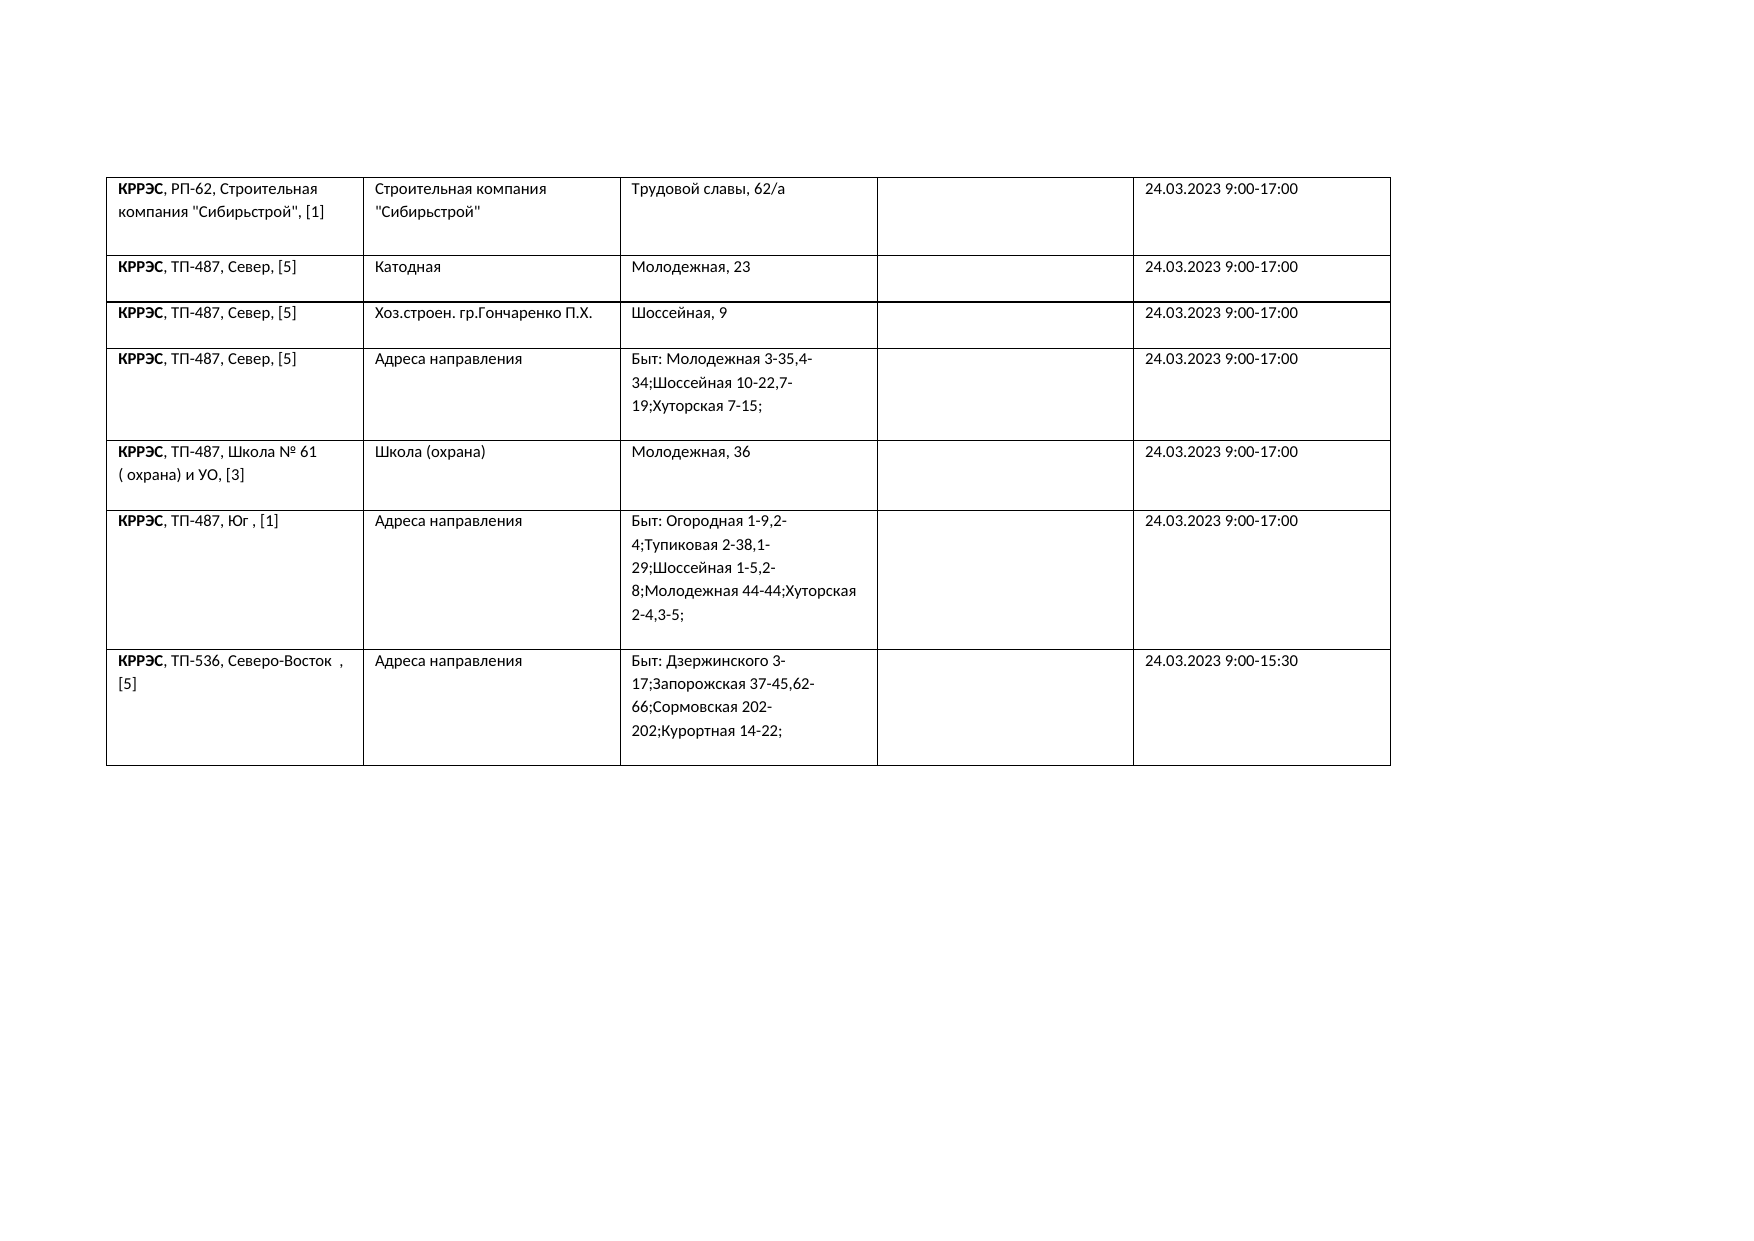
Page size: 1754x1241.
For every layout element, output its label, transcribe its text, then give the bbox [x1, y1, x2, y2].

table_cell Молодежная, 23 [621, 256, 877, 301]
table_cell КРРЭС, ТП-487, Юг , [1] [107, 511, 363, 649]
table_cell Быт: Дзержинского 3-17;Запорожская 37-45,62-66;Сормовская 202-202;Курортная 14-22; [621, 650, 877, 765]
table_cell КРРЭС, ТП-536, Северо-Восток , [5] [107, 650, 363, 765]
table_cell Адреса направления [364, 511, 620, 649]
table_cell Адреса направления [364, 650, 620, 765]
table_header 24.03.2023 9:00-17:00 [1134, 178, 1390, 255]
table_cell 24.03.2023 9:00-17:00 [1134, 349, 1390, 440]
table_header [878, 178, 1133, 255]
table_cell [878, 511, 1133, 649]
table_cell КРРЭС, ТП-487, Север, [5] [107, 256, 363, 301]
table_cell Быт: Молодежная 3-35,4-34;Шоссейная 10-22,7-19;Хуторская 7-15; [621, 349, 877, 440]
table_cell Катодная [364, 256, 620, 301]
table_cell 24.03.2023 9:00-17:00 [1134, 256, 1390, 301]
table_cell КРРЭС, ТП-487, Север, [5] [107, 303, 363, 347]
table_cell 24.03.2023 9:00-17:00 [1134, 441, 1390, 509]
table_cell Быт: Огородная 1-9,2-4;Тупиковая 2-38,1-29;Шоссейная 1-5,2-8;Молодежная 44-44;Хуторская 2-4,3-5; [621, 511, 877, 649]
table_cell [878, 256, 1133, 301]
table_cell Хоз.строен. гр.Гончаренко П.Х. [364, 303, 620, 347]
table_cell [878, 303, 1133, 347]
table_cell КРРЭС, ТП-487, Север, [5] [107, 349, 363, 440]
table_cell 24.03.2023 9:00-15:30 [1134, 650, 1390, 765]
table_cell [878, 349, 1133, 440]
table_cell 24.03.2023 9:00-17:00 [1134, 511, 1390, 649]
table_cell [878, 441, 1133, 509]
table_header КРРЭС, РП-62, Строительная компания "Сибирьстрой", [1] [107, 178, 363, 255]
table_header Строительная компания "Сибирьстрой" [364, 178, 620, 255]
table_cell Школа (охрана) [364, 441, 620, 509]
table_cell [878, 650, 1133, 765]
table_cell 24.03.2023 9:00-17:00 [1134, 303, 1390, 347]
table_header Трудовой славы, 62/а [621, 178, 877, 255]
table_cell Адреса направления [364, 349, 620, 440]
table_cell Молодежная, 36 [621, 441, 877, 509]
table_cell КРРЭС, ТП-487, Школа № 61 ( охрана) и УО, [3] [107, 441, 363, 509]
table_cell Шоссейная, 9 [621, 303, 877, 347]
